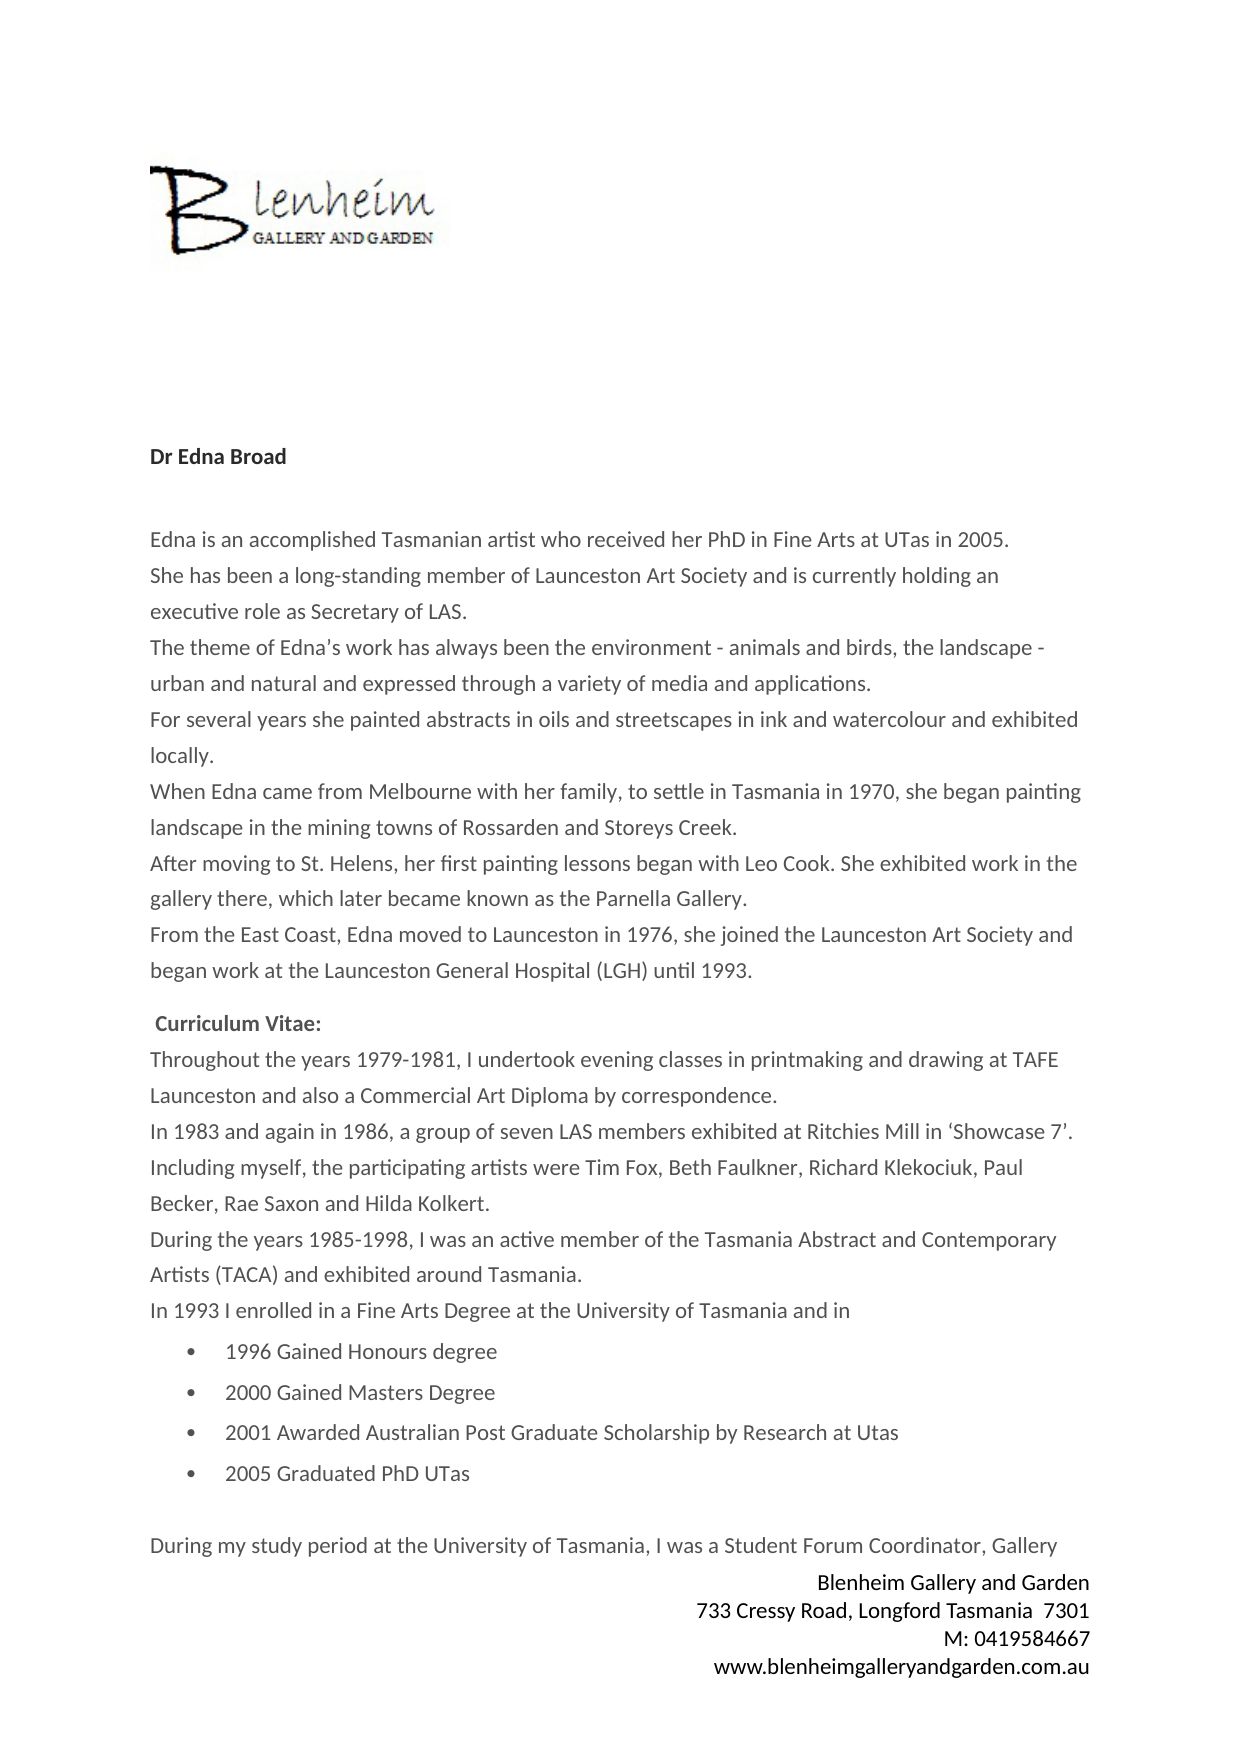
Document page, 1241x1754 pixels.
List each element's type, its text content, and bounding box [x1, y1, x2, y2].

text Dr Edna Broad [150, 386, 1090, 470]
picture [150, 150, 455, 274]
text Curriculum Vitae: Throughout the years 1979-1981, I undertook evening classes in printmaking and drawing at TAFE Launceston and also a Commercial Art Diploma by correspondence. In 1983 and again in 1986, a group of seven LAS members exhibited at Ritchies Mill in ‘Showcase 7’. Including myself, the participating artists were Tim Fox, Beth Faulkner, Richard Klekociuk, Paul Becker, Rae Saxon and Hilda Kolkert. During the years 1985-1998, I was an active member of the Tasmania Abstract and Contemporary Artists (TACA) and exhibited around Tasmania. In 1993 I enrolled in a Fine Arts Degree at the University of Tasmania and in [150, 1001, 1090, 1324]
list 1996 Gained Honours degree [187, 1329, 1090, 1365]
list 2000 Gained Masters Degree [187, 1370, 1090, 1406]
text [150, 1487, 1090, 1559]
text Edna is an accomplished Tasmanian artist who received her PhD in Fine Arts at UTas in 2005. She has been a long-standing member of Launceston Art Society and is currently holding an executive role as Secretary of LAS. The theme of Edna’s work has always been the environment - animals and birds, the landscape - urban and natural and expressed through a variety of media and applications. For several years she painted abstracts in oils and streetscapes in ink and watercolour and exhibited locally. When Edna came from Melbourne with her family, to settle in Tasmania in 1970, she began painting landscape in the mining towns of Rossarden and Storeys Creek. After moving to St. Helens, her first painting lessons began with Leo Cook. She exhibited work in the gallery there, which later became known as the Parnella Gallery. From the East Coast, Edna moved to Launceston in 1976, she joined the Launceston Art Society and began work at the Launceston General Hospital (LGH) until 1993. [150, 517, 1090, 984]
list 2001 Awarded Australian Post Graduate Scholarship by Research at Utas [187, 1411, 1090, 1446]
list 2005 Graduated PhD UTas [187, 1451, 1090, 1487]
